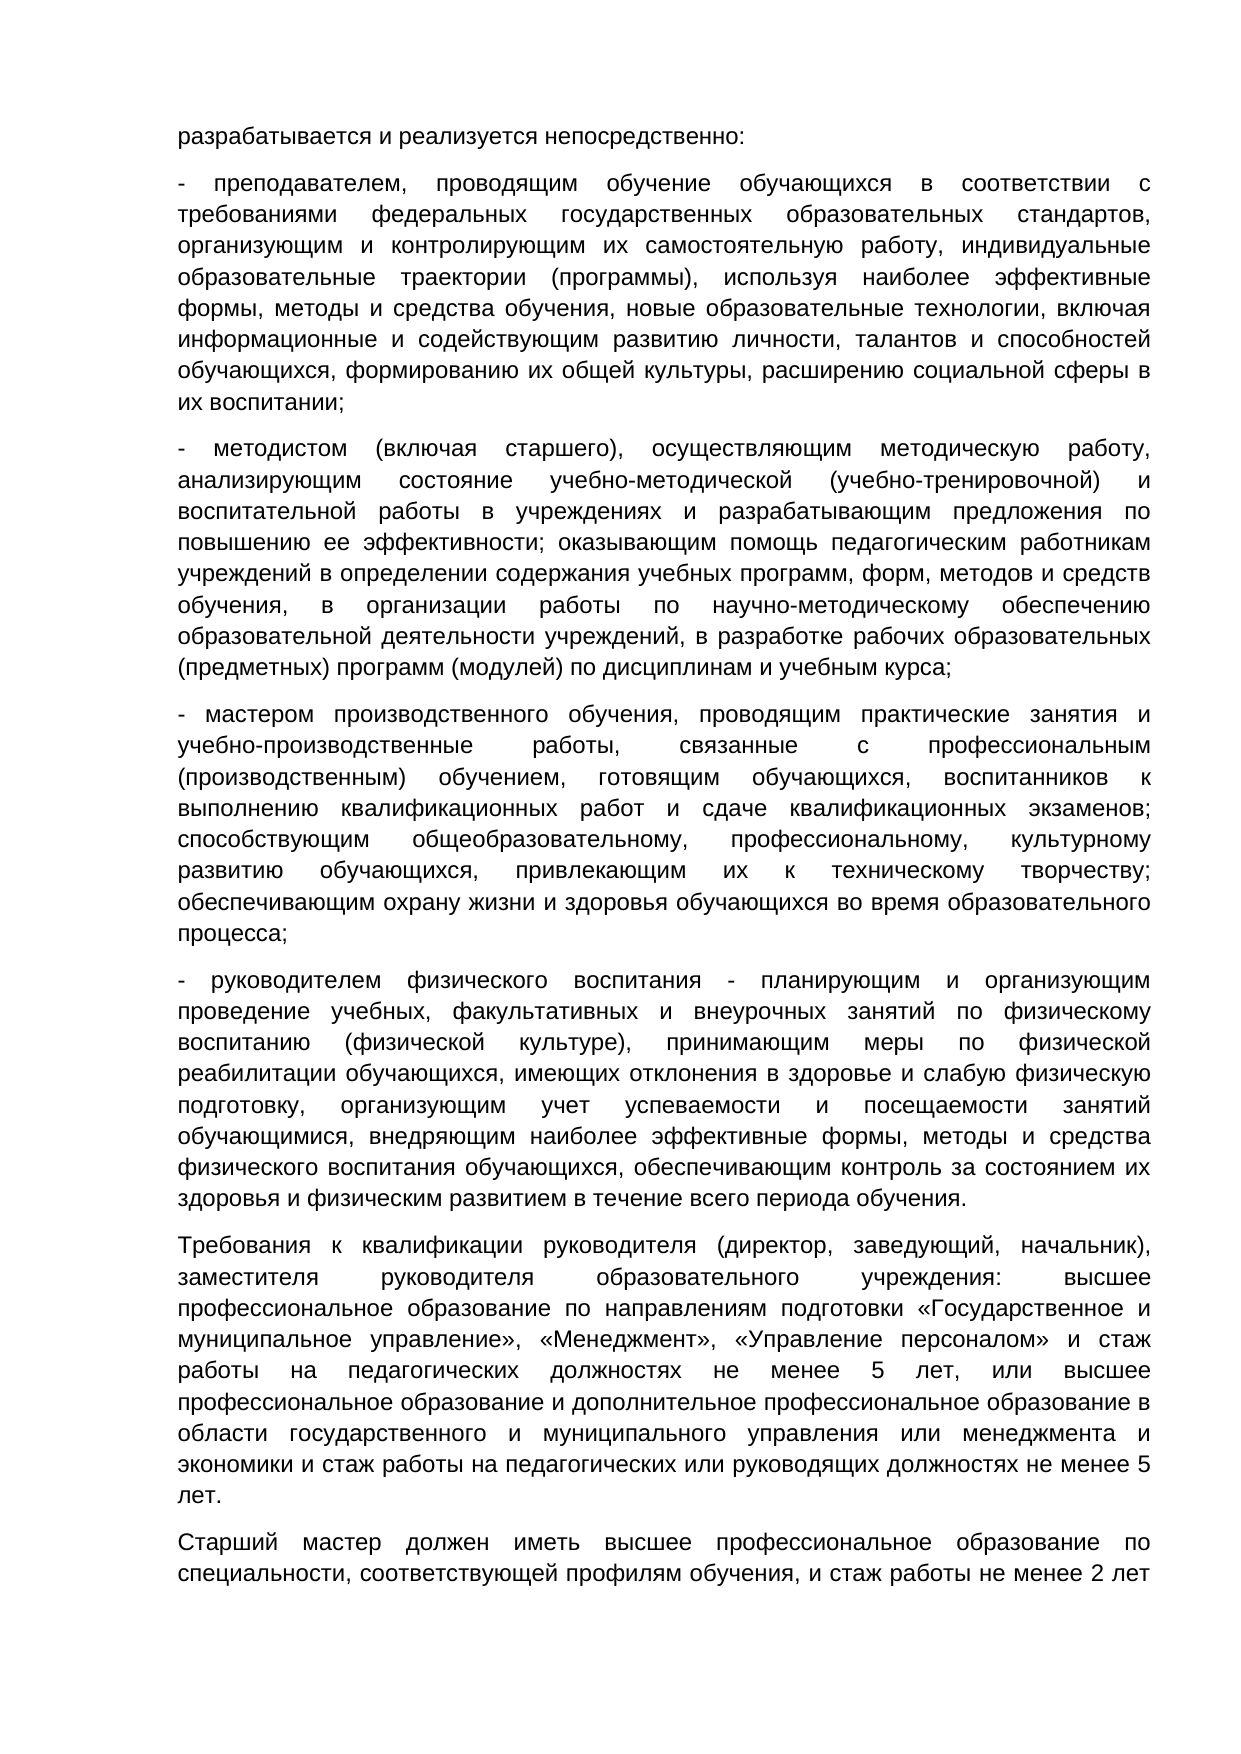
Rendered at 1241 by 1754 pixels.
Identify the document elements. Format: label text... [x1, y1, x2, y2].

text Требования к квалификации руководителя (директор, заведующий, начальник), заместителя руководителя образовательного учреждения: высшее профессиональное образование по направлениям подготовки «Государственное и муниципальное управление», «Менеджмент», «Управление персоналом» и стаж работы на педагогических должностях не менее 5 лет, или высшее профессиональное образование и дополнительное профессиональное образование в области государственного и муниципального управления или менеджмента и экономики и стаж работы на педагогических или руководящих должностях не менее 5 лет. [177, 1227, 1152, 1509]
text - методистом (включая старшего), осуществляющим методическую работу, анализирующим состояние учебно-методической (учебно-тренировочной) и воспитательной работы в учреждениях и разрабатывающим предложения по повышению ее эффективности; оказывающим помощь педагогическим работникам учреждений в определении содержания учебных программ, форм, методов и средств обучения, в организации работы по научно-методическому обеспечению образовательной деятельности учреждений, в разработке рабочих образовательных (предметных) программ (модулей) по дисциплинам и учебным курса; [177, 431, 1152, 681]
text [177, 1524, 1152, 1587]
text разрабатывается и реализуется непосредственно: [177, 118, 1152, 149]
text - руководителем физического воспитания - планирующим и организующим проведение учебных, факультативных и внеурочных занятий по физическому воспитанию (физической культуре), принимающим меры по физической реабилитации обучающихся, имеющих отклонения в здоровье и слабую физическую подготовку, организующим учет успеваемости и посещаемости занятий обучающимися, внедряющим наиболее эффективные формы, методы и средства физического воспитания обучающихся, обеспечивающим контроль за состоянием их здоровья и физическим развитием в течение всего периода обучения. [177, 962, 1152, 1212]
text - мастером производственного обучения, проводящим практические занятия и учебно-производственные работы, связанные с профессиональным (производственным) обучением, готовящим обучающихся, воспитанников к выполнению квалификационных работ и сдаче квалификационных экзаменов; способствующим общеобразовательному, профессиональному, культурному развитию обучающихся, привлекающим их к техническому творчеству; обеспечивающим охрану жизни и здоровья обучающихся во время образовательного процесса; [177, 696, 1152, 946]
text - преподавателем, проводящим обучение обучающихся в соответствии с требованиями федеральных государственных образовательных стандартов, организующим и контролирующим их самостоятельную работу, индивидуальные образовательные траектории (программы), используя наиболее эффективные формы, методы и средства обучения, новые образовательные технологии, включая информационные и содействующим развитию личности, талантов и способностей обучающихся, формированию их общей культуры, расширению социальной сферы в их воспитании; [177, 165, 1152, 415]
